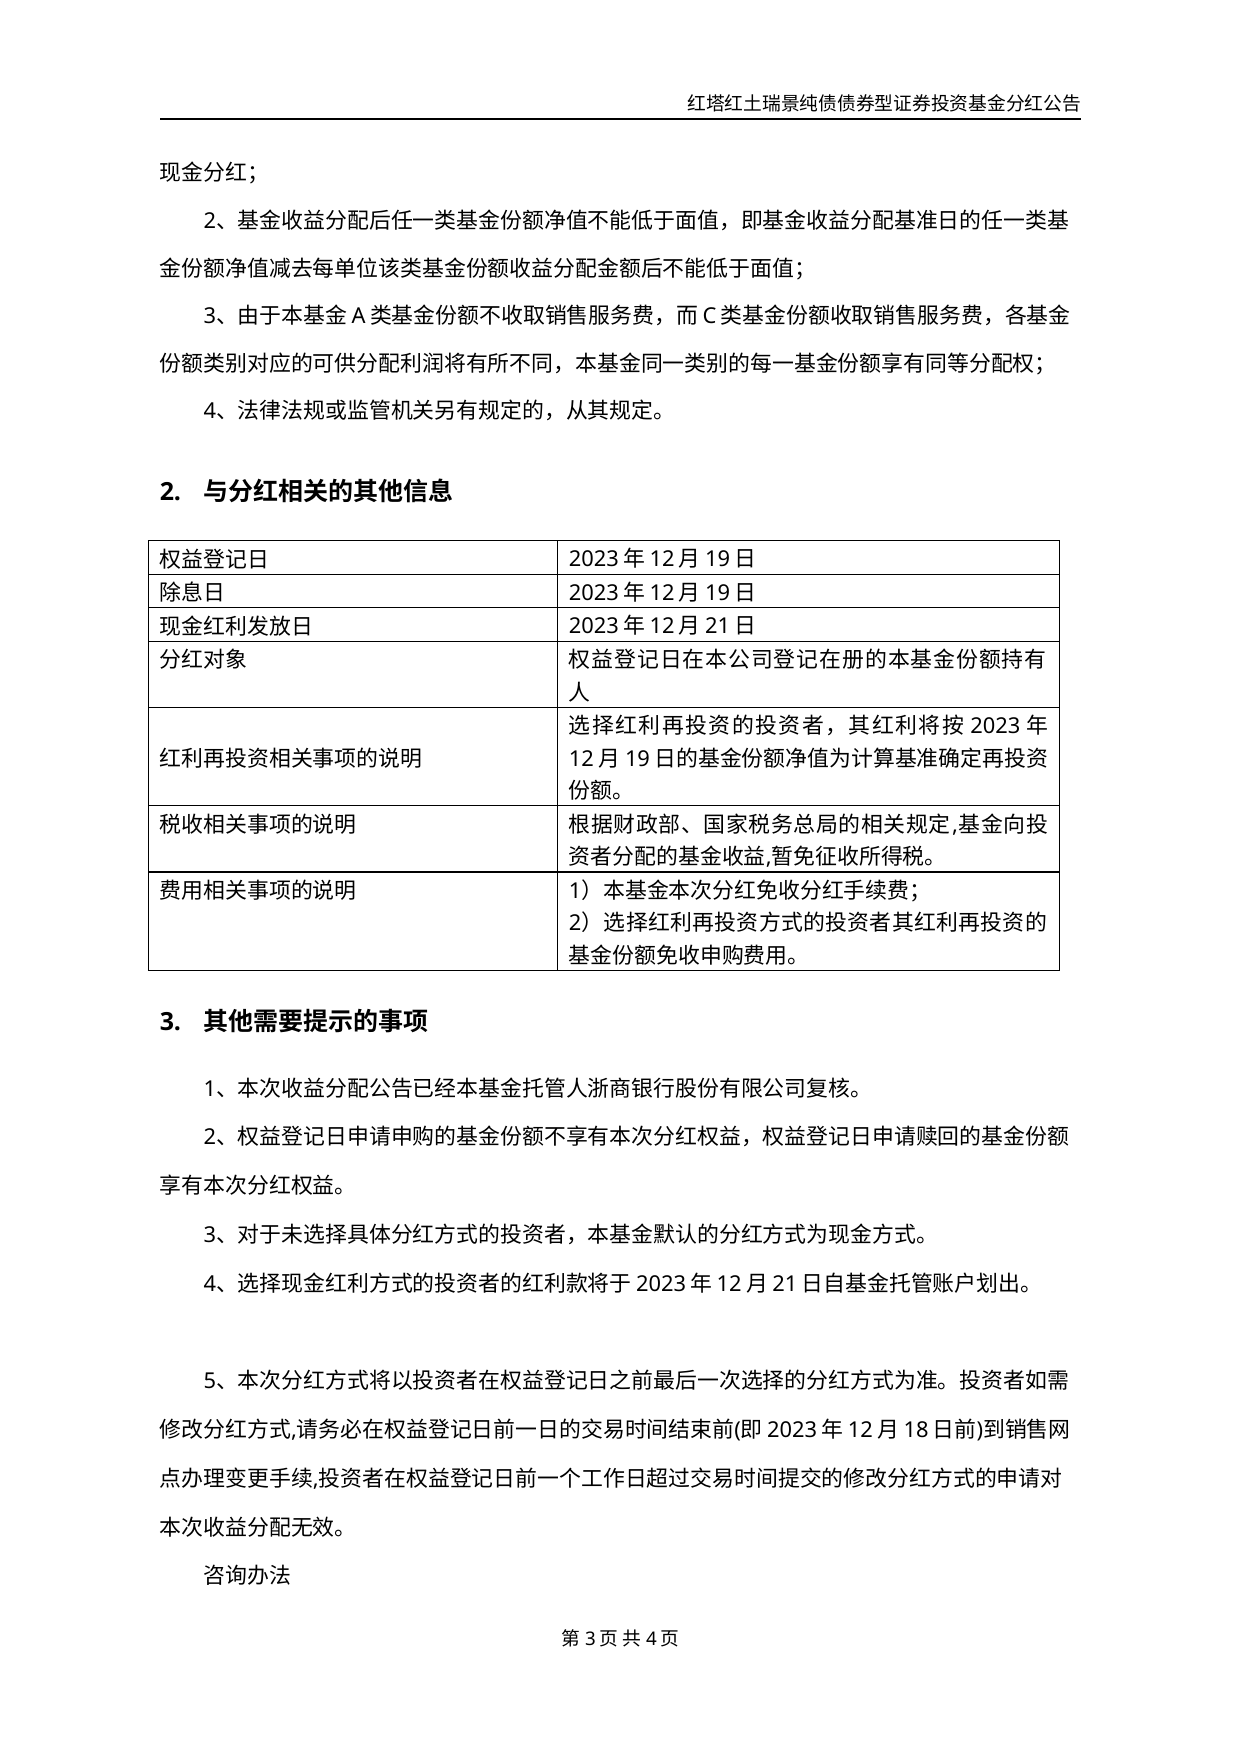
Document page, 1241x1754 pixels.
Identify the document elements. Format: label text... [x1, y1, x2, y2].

table_cell 红利再投资相关事项的说明 [149, 708, 557, 805]
table_header 权益登记日 [149, 541, 557, 574]
table_cell 除息日 [149, 575, 557, 607]
table_cell 税收相关事项的说明 [149, 806, 557, 871]
table_cell 2023年12月19日 [558, 575, 1059, 607]
table_header 2023年12月19日 [558, 541, 1059, 574]
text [159, 1070, 1081, 1590]
table_cell 现金红利发放日 [149, 608, 557, 641]
table_cell 权益登记日在本公司登记在册的本基金份额持有人 [558, 642, 1059, 707]
title 与分红相关的其他信息 [159, 457, 1081, 522]
table_cell 2023年12月21日 [558, 608, 1059, 641]
title 其他需要提示的事项 [159, 987, 1081, 1052]
table_cell 分红对象 [149, 642, 557, 707]
table_cell 根据财政部、国家税务总局的相关规定,基金向投资者分配的基金收益,暂免征收所得税。 [558, 806, 1059, 871]
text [159, 155, 1081, 425]
table_cell 1）本基金本次分红免收分红手续费； 2）选择红利再投资方式的投资者其红利再投资的基金份额免收申购费用。 [558, 873, 1059, 970]
table_cell 选择红利再投资的投资者，其红利将按2023年12月 19日的基金份额净值为计算基准确定再投资份额。 [558, 708, 1059, 805]
table_cell 费用相关事项的说明 [149, 873, 557, 970]
